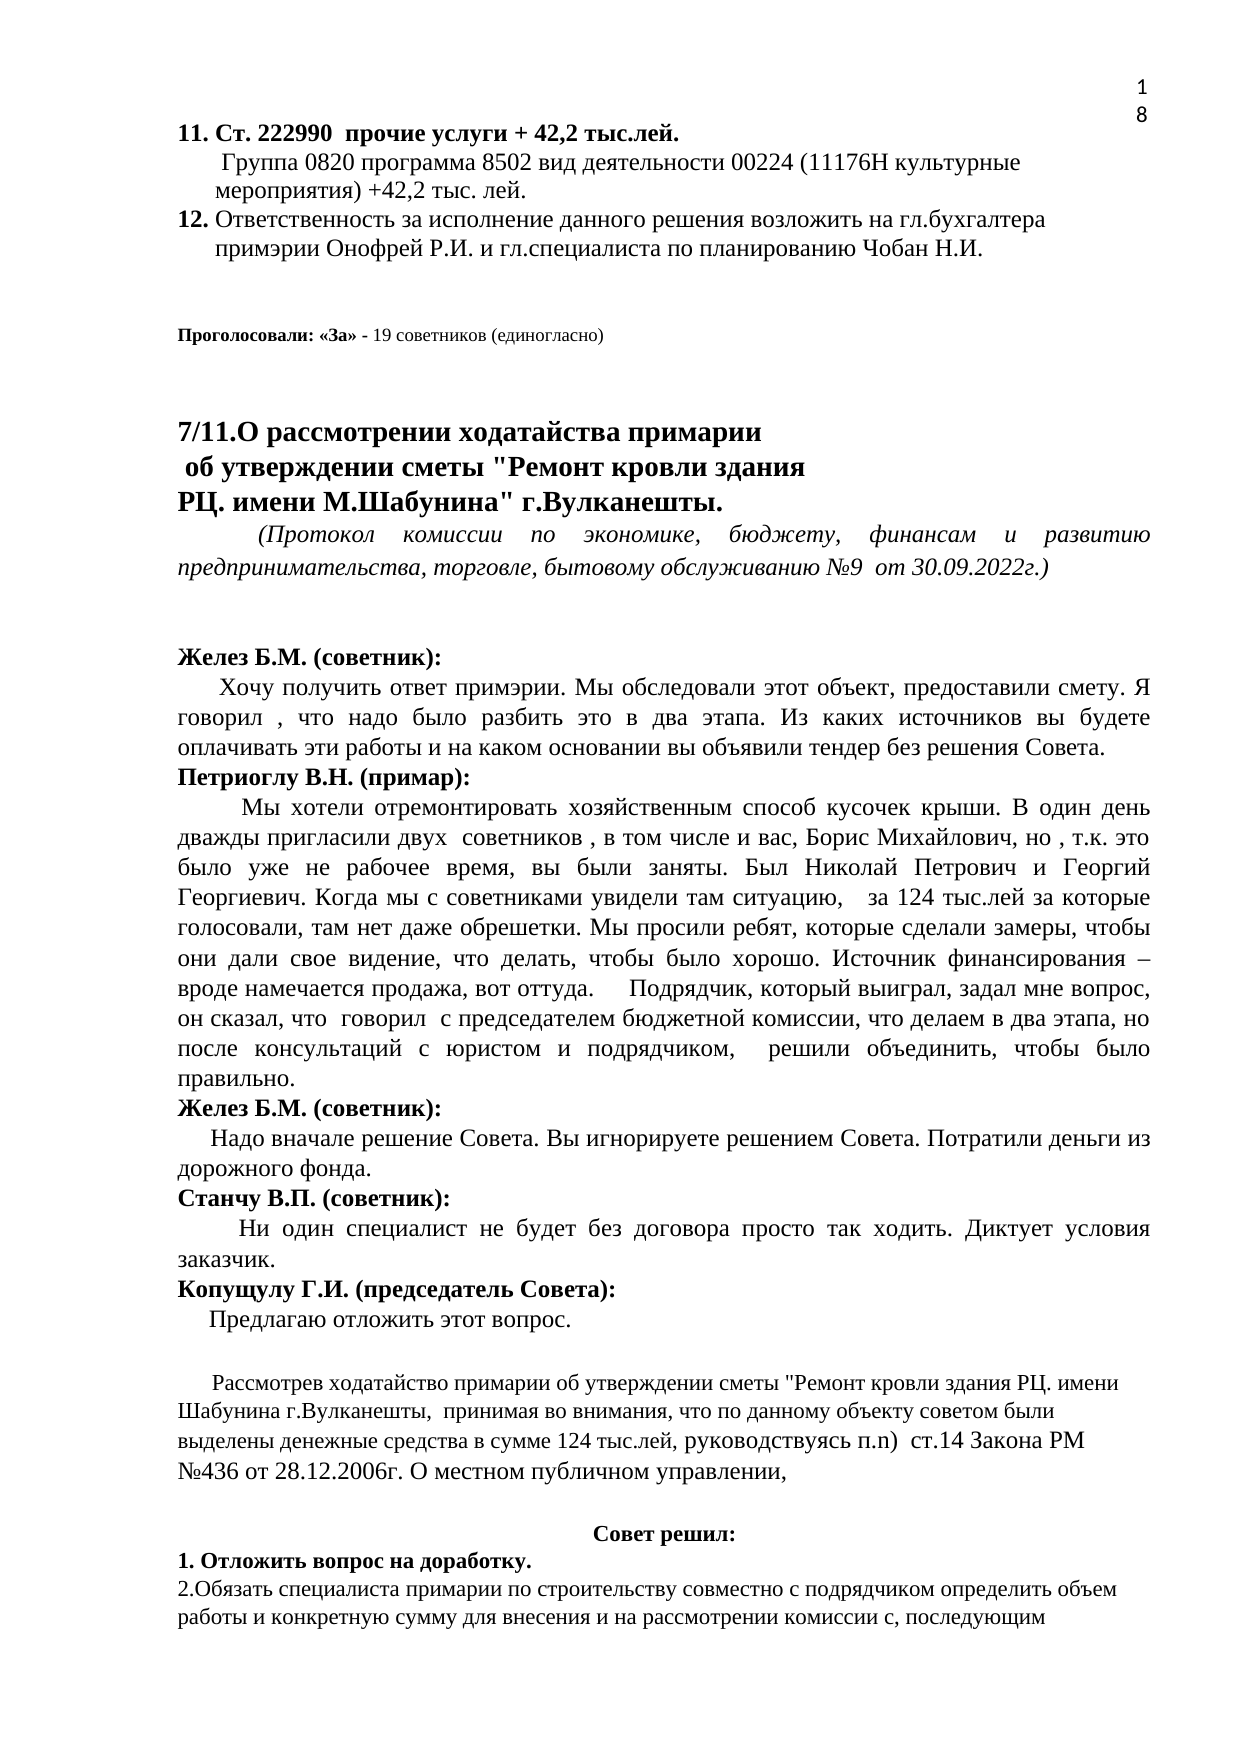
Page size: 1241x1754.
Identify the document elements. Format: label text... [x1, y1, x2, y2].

text Желез Б.М. (советник): [177, 642, 1152, 670]
text Надо вначале решение Совета. Вы игнорируете решением Совета. Потратили деньги из дорожного фонда. [177, 1123, 1152, 1182]
text Хочу получить ответ примэрии. Мы обследовали этот объект, предоставили смету. Я говорил , что надо было разбить это в два этапа. Из каких источников вы будете оплачивать эти работы и на каком основании вы объявили тендер без решения Совета. [177, 672, 1152, 761]
text Совет решил: [177, 1520, 1152, 1546]
text об утверждении сметы "Ремонт кровли здания [177, 449, 1152, 483]
text Мы хотели отремонтировать хозяйственным способ кусочек крыши. В один день дважды пригласили двух советников , в том числе и вас, Борис Михайлович, но , т.к. это было уже не рабочее время, вы были заняты. Был Николай Петрович и Георгий Георгиевич. Когда мы с советниками увидели там ситуацию, за 124 тыс.лей за которые голосовали, там нет даже обрешетки. Мы просили ребят, которые сделали замеры, чтобы они дали свое видение, что делать, чтобы было хорошо. Источник финансирования – вроде намечается продажа, вот оттуда. Подрядчик, который выиграл, задал мне вопрос, он сказал, что говорил с председателем бюджетной комиссии, что делаем в два этапа, но после консультаций с юристом и подрядчиком, решили объединить, чтобы было правильно. [177, 792, 1152, 1092]
text Предлагаю отложить этот вопрос. [177, 1304, 1152, 1333]
text Рассмотрев ходатайство примарии об утверждении сметы "Ремонт кровли здания РЦ. имени Шабунина г.Вулканешты, принимая во внимания, что по данному объекту советом были выделены денежные средства в сумме 124 тыс.лей, руководствуясь п.n) ст.14 Закона РМ №436 от 28.12.2006г. О местном публичном управлении, [177, 1369, 1152, 1485]
text Петриоглу В.Н. (примар): [177, 762, 1152, 791]
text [177, 1575, 1152, 1629]
text Желез Б.М. (советник): [177, 1093, 1152, 1122]
text 7/11.О рассмотрении ходатайства примарии [177, 414, 1152, 447]
list Группа 0820 программа 8502 вид деятельности 00224 (11176Н культурные мероприятия) +42,2 тыс. лей. [215, 147, 1152, 204]
text Ни один специалист не будет без договора просто так ходить. Диктует условия заказчик. [177, 1213, 1152, 1272]
list Ст. 222990 прочие услуги + 42,2 тыс.лей. [177, 118, 1152, 147]
text Станчу В.П. (советник): [177, 1183, 1152, 1212]
text Копущулу Г.И. (председатель Совета): [177, 1274, 1152, 1302]
list Ответственность за исполнение данного решения возложить на гл.бухгалтера примэрии Онофрей Р.И. и гл.специалиста по планированию Чобан Н.И. [177, 204, 1152, 262]
text (Протокол комиссии по экономике, бюджету, финансам и развитию предпринимательства, торговле, бытовому обслуживанию №9 от 30.09.2022г.) [177, 519, 1152, 581]
text 1. Отложить вопрос на доработку. [177, 1547, 1152, 1574]
text РЦ. имени М.Шабунина" г.Вулканешты. [177, 484, 1152, 518]
text Проголосовали: «За» - 19 советников (единогласно) [177, 324, 1152, 346]
